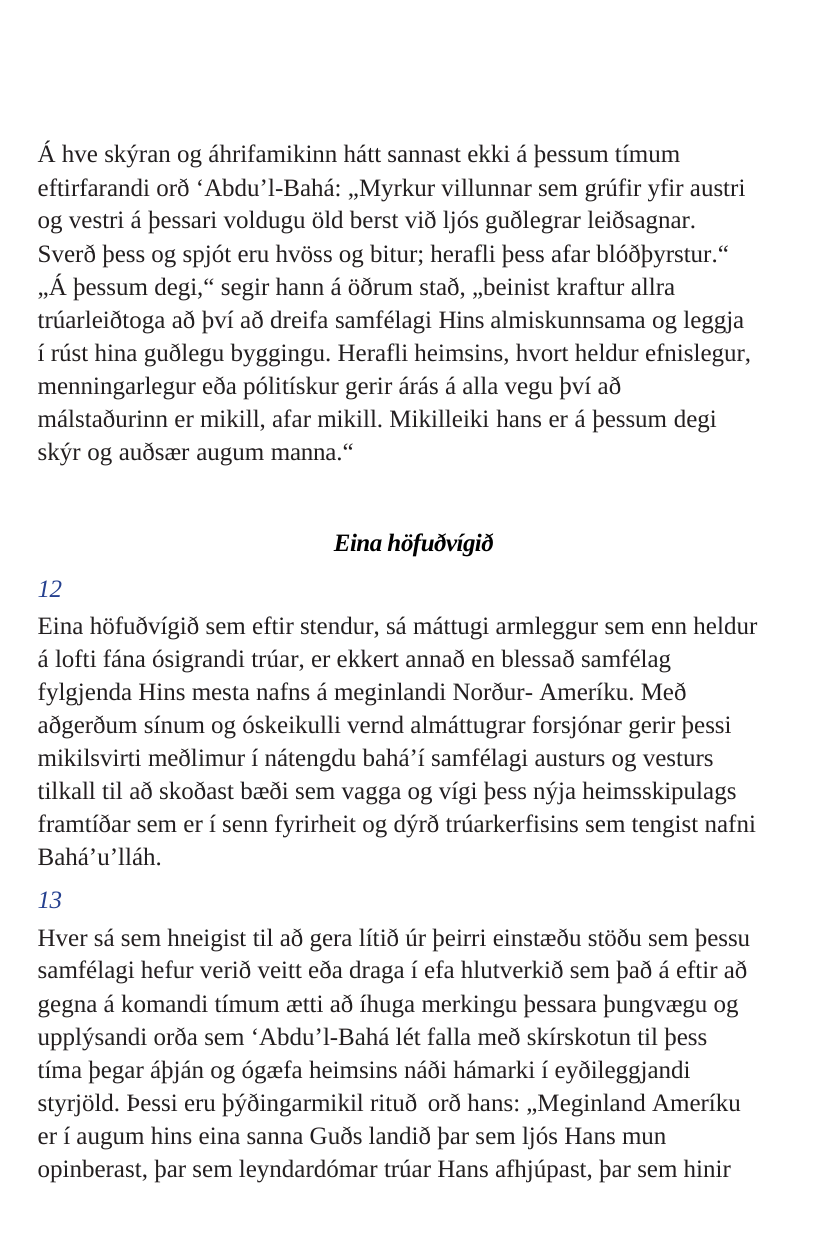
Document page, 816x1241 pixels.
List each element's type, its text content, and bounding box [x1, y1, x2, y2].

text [37, 923, 757, 1182]
text Eina höfuðvígið [37, 528, 791, 557]
text Eina höfuðvígið sem eftir stendur, sá máttugi armleggur sem enn heldur á lofti fána ósigrandi trúar, er ekkert annað en blessað samfélag fylgjenda Hins mesta nafns á meginlandi Norður- Ameríku. Með aðgerðum sínum og óskeikulli vernd almáttugrar forsjónar gerir þessi mikilsvirti meðlimur í nátengdu bahá’í samfélagi austurs og vesturs tilkall til að skoðast bæði sem vagga og vígi þess nýja heimsskipulags framtíðar sem er í senn fyrirheit og dýrð trúarkerfisins sem tengist nafni Bahá’u’lláh. [37, 611, 764, 871]
text Á hve skýran og áhrifamikinn hátt sannast ekki á þessum tímum eftirfarandi orð ‘Abdu’l-Bahá: „Myrkur villunnar sem grúfir yfir austri og vestri á þessari voldugu öld berst við ljós guðlegrar leiðsagnar. Sverð þess og spjót eru hvöss og bitur; herafli þess afar blóðþyrstur.“ „Á þessum degi,“ segir hann á öðrum stað, „beinist kraftur allra trúarleiðtoga að því að dreifa samfélagi Hins almiskunnsama og leggja í rúst hina guðlegu byggingu. Herafli heimsins, hvort heldur efnislegur, menningarlegur eða pólitískur gerir árás á alla vegu því að málstaðurinn er mikill, afar mikill. Mikilleiki hans er á þessum degi skýr og auðsær augum manna.“ [37, 139, 752, 466]
text 12 [37, 574, 791, 603]
text 13 [37, 885, 791, 914]
